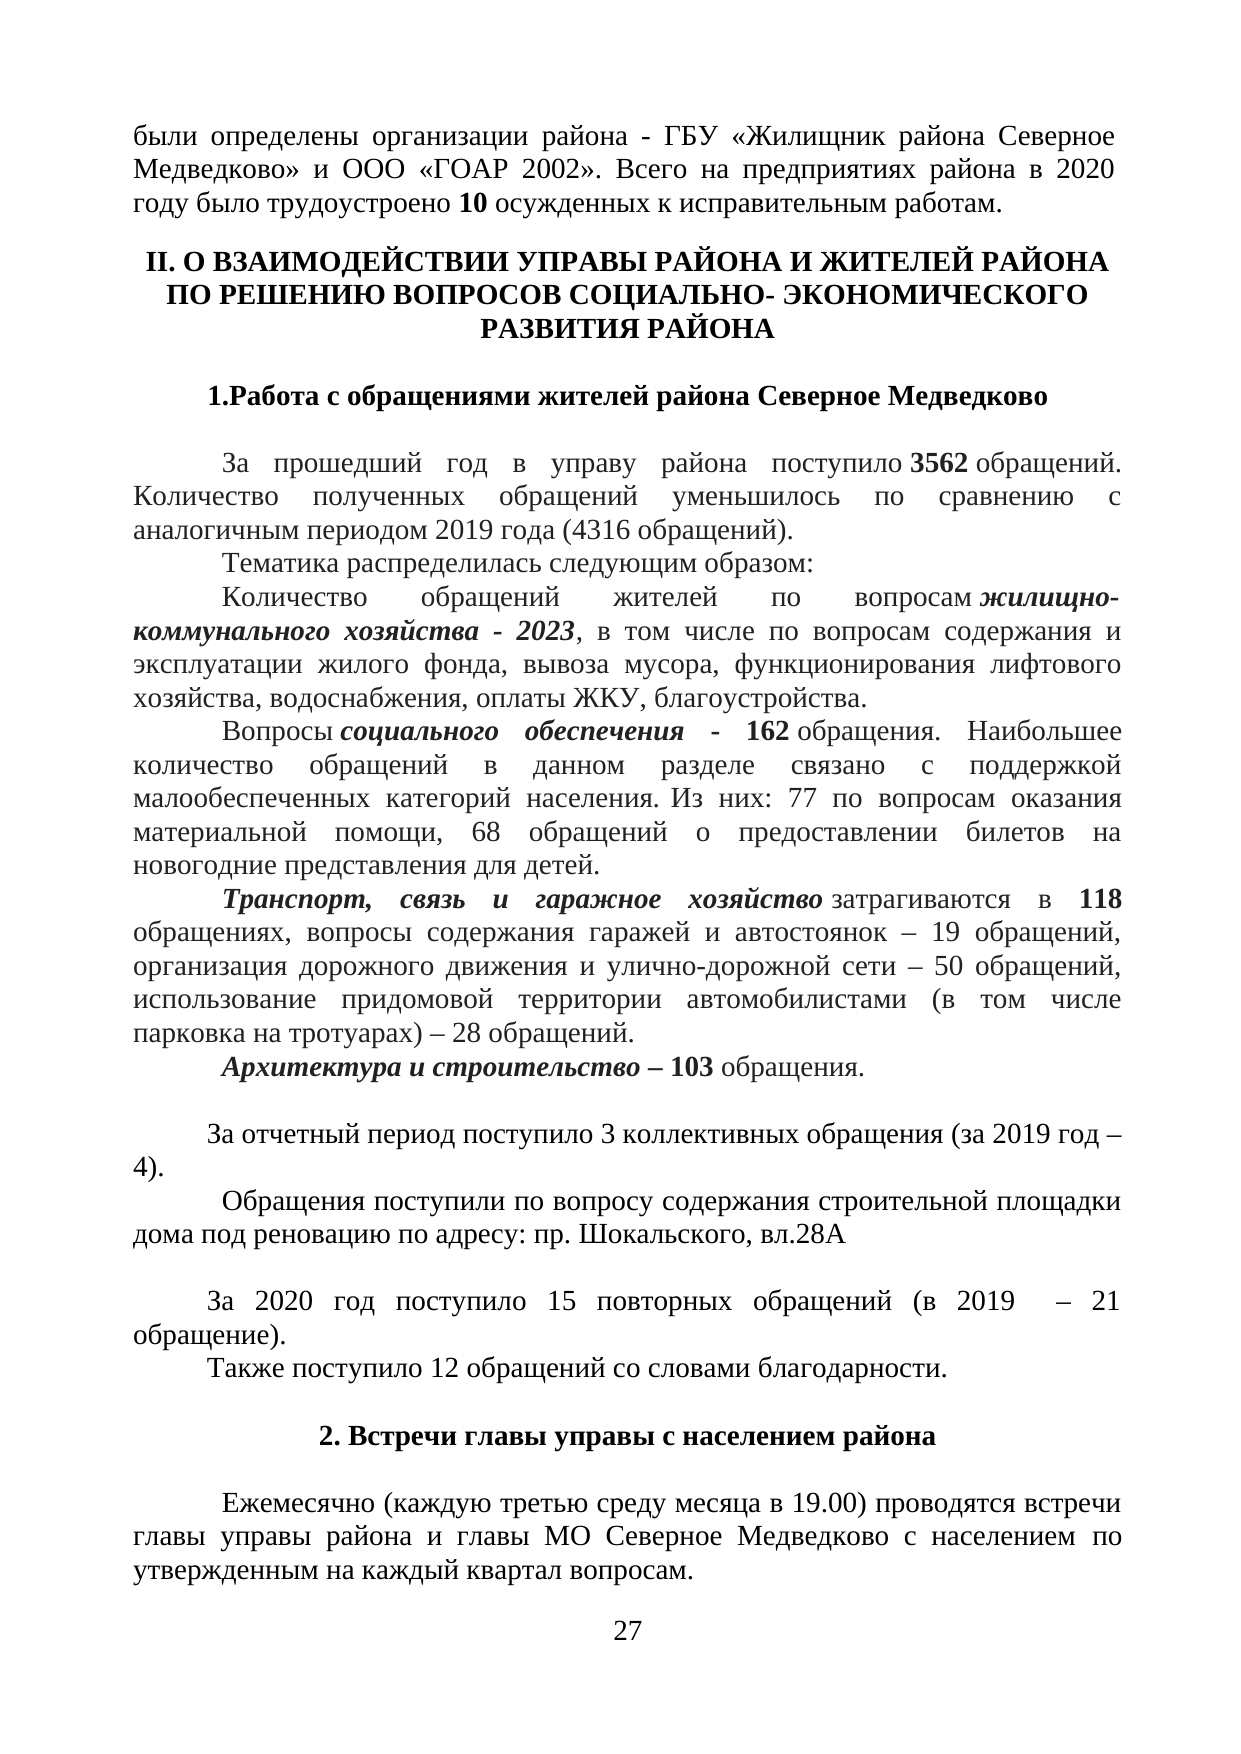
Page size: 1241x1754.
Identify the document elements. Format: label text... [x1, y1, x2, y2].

text Вопросы социального обеспечения - 162 обращения. Наибольшее количество обращений в данном разделе связано с поддержкой малообеспеченных категорий населения. Из них: 77 по вопросам оказания материальной помощи, 68 обращений о предоставлении билетов на новогодние представления для детей. [133, 713, 1122, 881]
subtitle 2. Встречи главы управы с населением района [133, 1418, 1122, 1451]
text Также поступило 12 обращений со словами благодарности. [133, 1351, 1122, 1384]
text Количество обращений жителей по вопросам жилищно-коммунального хозяйства - 2023, в том числе по вопросам содержания и эксплуатации жилого фонда, вывоза мусора, функционирования лифтового хозяйства, водоснабжения, оплаты ЖКУ, благоустройства. [133, 579, 1122, 713]
subtitle 1.Работа с обращениями жителей района Северное Медведково [133, 378, 1122, 411]
text Обращения поступили по вопросу содержания строительной площадки дома под реновацию по адресу: пр. Шокальского, вл.28А [133, 1183, 1122, 1250]
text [133, 118, 1116, 219]
text Транспорт, связь и гаражное хозяйство затрагиваются в 118 обращениях, вопросы содержания гаражей и автостоянок – 19 обращений, организация дорожного движения и улично-дорожной сети – 50 обращений, использование придомовой территории автомобилистами (в том числе парковка на тротуарах) – 28 обращений. [133, 881, 1122, 1049]
text Тематика распределилась следующим образом: [133, 546, 1122, 579]
text Архитектура и строительство – 103 обращения. [133, 1049, 1122, 1082]
text За прошедший год в управу района поступило 3562 обращений. Количество полученных обращений уменьшилось по сравнению с аналогичным периодом 2019 года (4316 обращений). [133, 445, 1122, 546]
subtitle II. О ВЗАИМОДЕЙСТВИИ УПРАВЫ РАЙОНА И ЖИТЕЛЕЙ РАЙОНА ПО РЕШЕНИЮ ВОПРОСОВ СОЦИАЛЬНО- ЭКОНОМИЧЕСКОГО РАЗВИТИЯ РАЙОНА [133, 244, 1122, 344]
text За 2020 год поступило 15 повторных обращений (в 2019 – 21 обращение). [133, 1283, 1122, 1351]
text За отчетный период поступило 3 коллективных обращения (за 2019 год – 4). [133, 1116, 1122, 1183]
text Ежемесячно (каждую третью среду месяца в 19.00) проводятся встречи главы управы района и главы МО Северное Медведково с населением по утвержденным на каждый квартал вопросам. [133, 1485, 1122, 1585]
